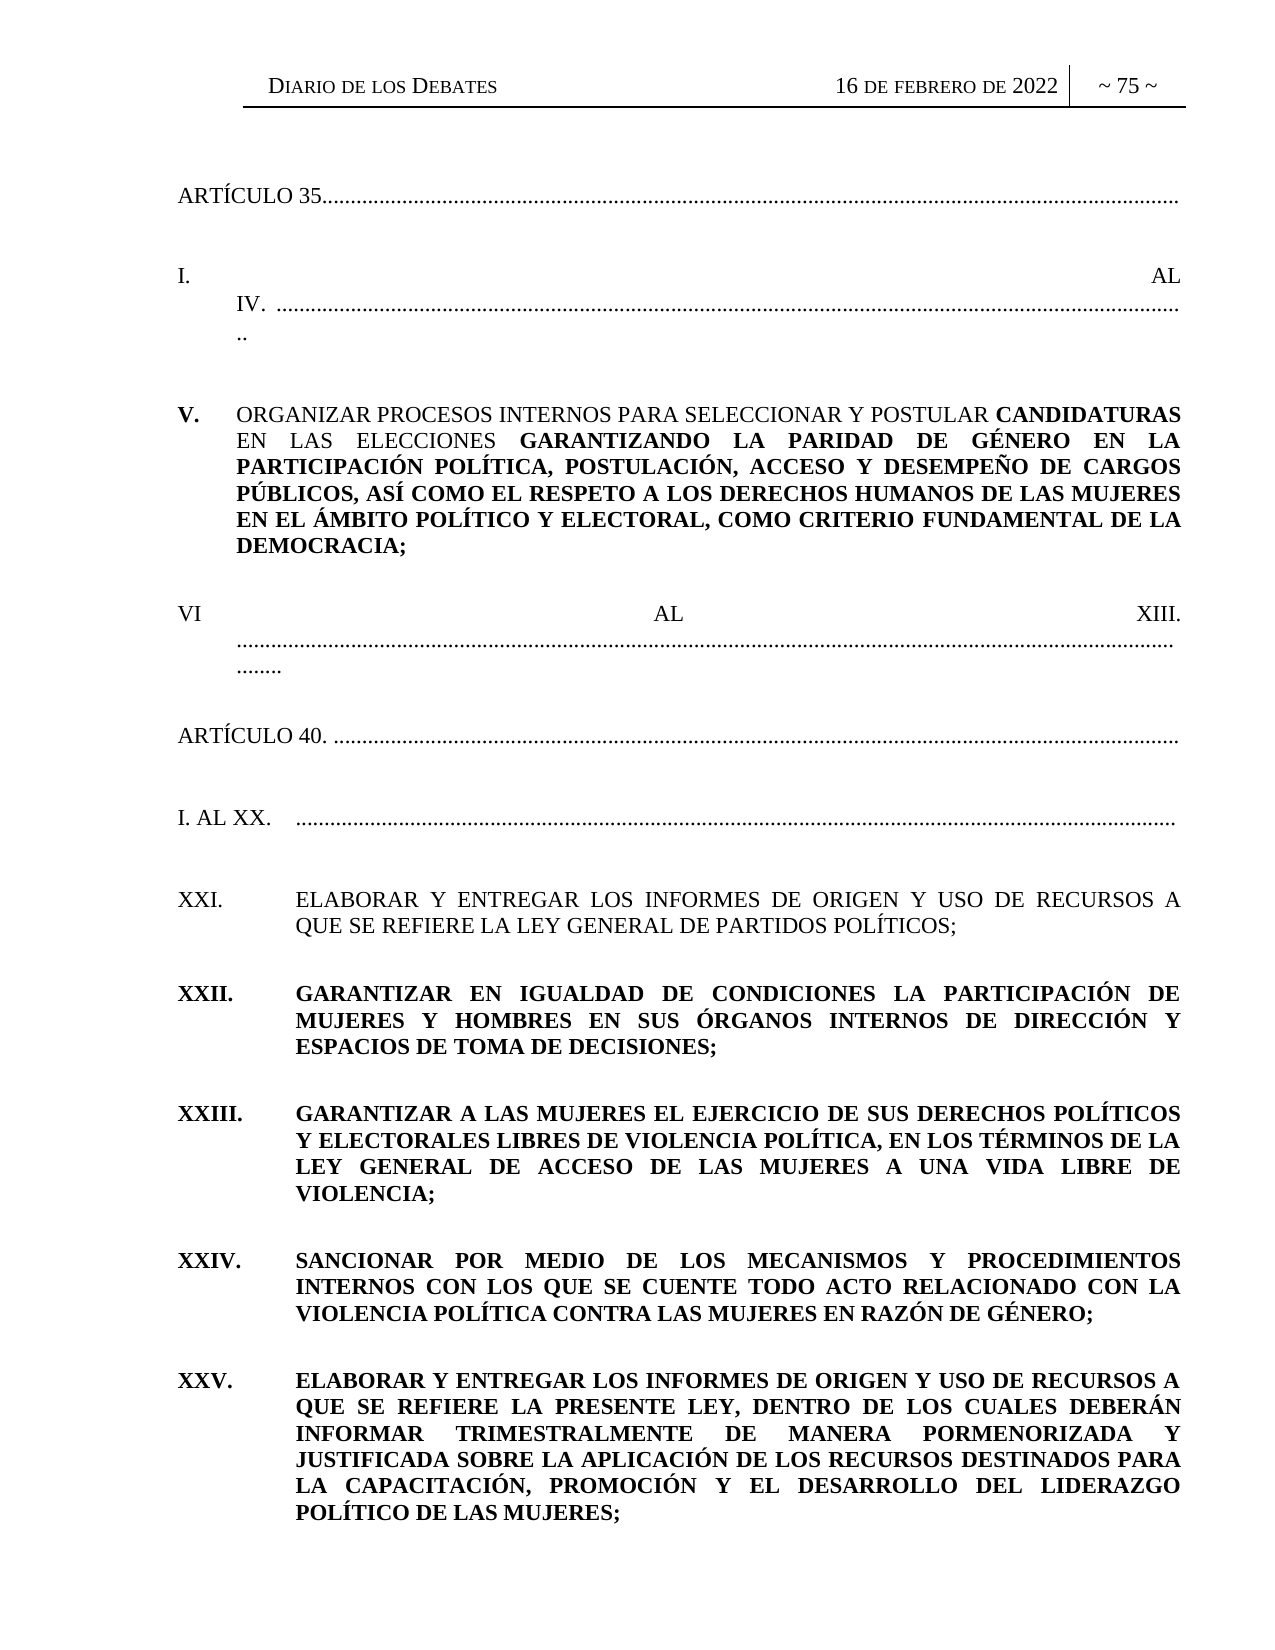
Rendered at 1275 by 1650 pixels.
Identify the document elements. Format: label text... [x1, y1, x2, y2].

text I. AL IV. ................................................................................................................................................................ [177, 262, 1181, 345]
list XXIV. SANCIONAR POR MEDIO DE LOS MECANISMOS Y PROCEDIMIENTOS INTERNOS CON LOS QUE SE CUENTE TODO ACTO RELACIONADO CON LA VIOLENCIA POLÍTICA CONTRA LAS MUJERES EN RAZÓN DE GÉNERO; [177, 1247, 1181, 1326]
list XXV. ELABORAR Y ENTREGAR LOS INFORMES DE ORIGEN Y USO DE RECURSOS A QUE SE REFIERE LA PRESENTE LEY, DENTRO DE LOS CUALES DEBERÁN INFORMAR TRIMESTRALMENTE DE MANERA PORMENORIZADA Y JUSTIFICADA SOBRE LA APLICACIÓN DE LOS RECURSOS DESTINADOS PARA LA CAPACITACIÓN, PROMOCIÓN Y EL DESARROLLO DEL LIDERAZGO POLÍTICO DE LAS MUJERES; [177, 1367, 1181, 1525]
text ARTÍCULO 35...................................................................................................................................................... [177, 182, 1181, 208]
list ELABORAR Y ENTREGAR LOS INFORMES DE ORIGEN Y USO DE RECURSOS A QUE SE REFIERE LA LEY GENERAL DE PARTIDOS POLÍTICOS; [177, 886, 1181, 939]
list XXIII. GARANTIZAR A LAS MUJERES EL EJERCICIO DE SUS DERECHOS POLÍTICOS Y ELECTORALES LIBRES DE VIOLENCIA POLÍTICA, EN LOS TÉRMINOS DE LA LEY GENERAL DE ACCESO DE LAS MUJERES A UNA VIDA LIBRE DE VIOLENCIA; [177, 1101, 1181, 1206]
list ORGANIZAR PROCESOS INTERNOS PARA SELECCIONAR Y POSTULAR CANDIDATURAS EN LAS ELECCIONES GARANTIZANDO LA PARIDAD DE GÉNERO EN LA PARTICIPACIÓN POLÍTICA, POSTULACIÓN, ACCESO Y DESEMPEÑO DE CARGOS PÚBLICOS, ASÍ COMO EL RESPETO A LOS DERECHOS HUMANOS DE LAS MUJERES EN EL ÁMBITO POLÍTICO Y ELECTORAL, COMO CRITERIO FUNDAMENTAL DE LA DEMOCRACIA; [177, 401, 1181, 559]
list GARANTIZAR EN IGUALDAD DE CONDICIONES LA PARTICIPACIÓN DE MUJERES Y HOMBRES EN SUS ÓRGANOS INTERNOS DE DIRECCIÓN Y ESPACIOS DE TOMA DE DECISIONES; [177, 981, 1181, 1059]
list VI AL XIII. ............................................................................................................................................................................ [177, 600, 1181, 679]
text ARTÍCULO 40. .................................................................................................................................................... [177, 722, 1181, 749]
text I. AL XX. .......................................................................................................................................................... [177, 804, 1181, 831]
